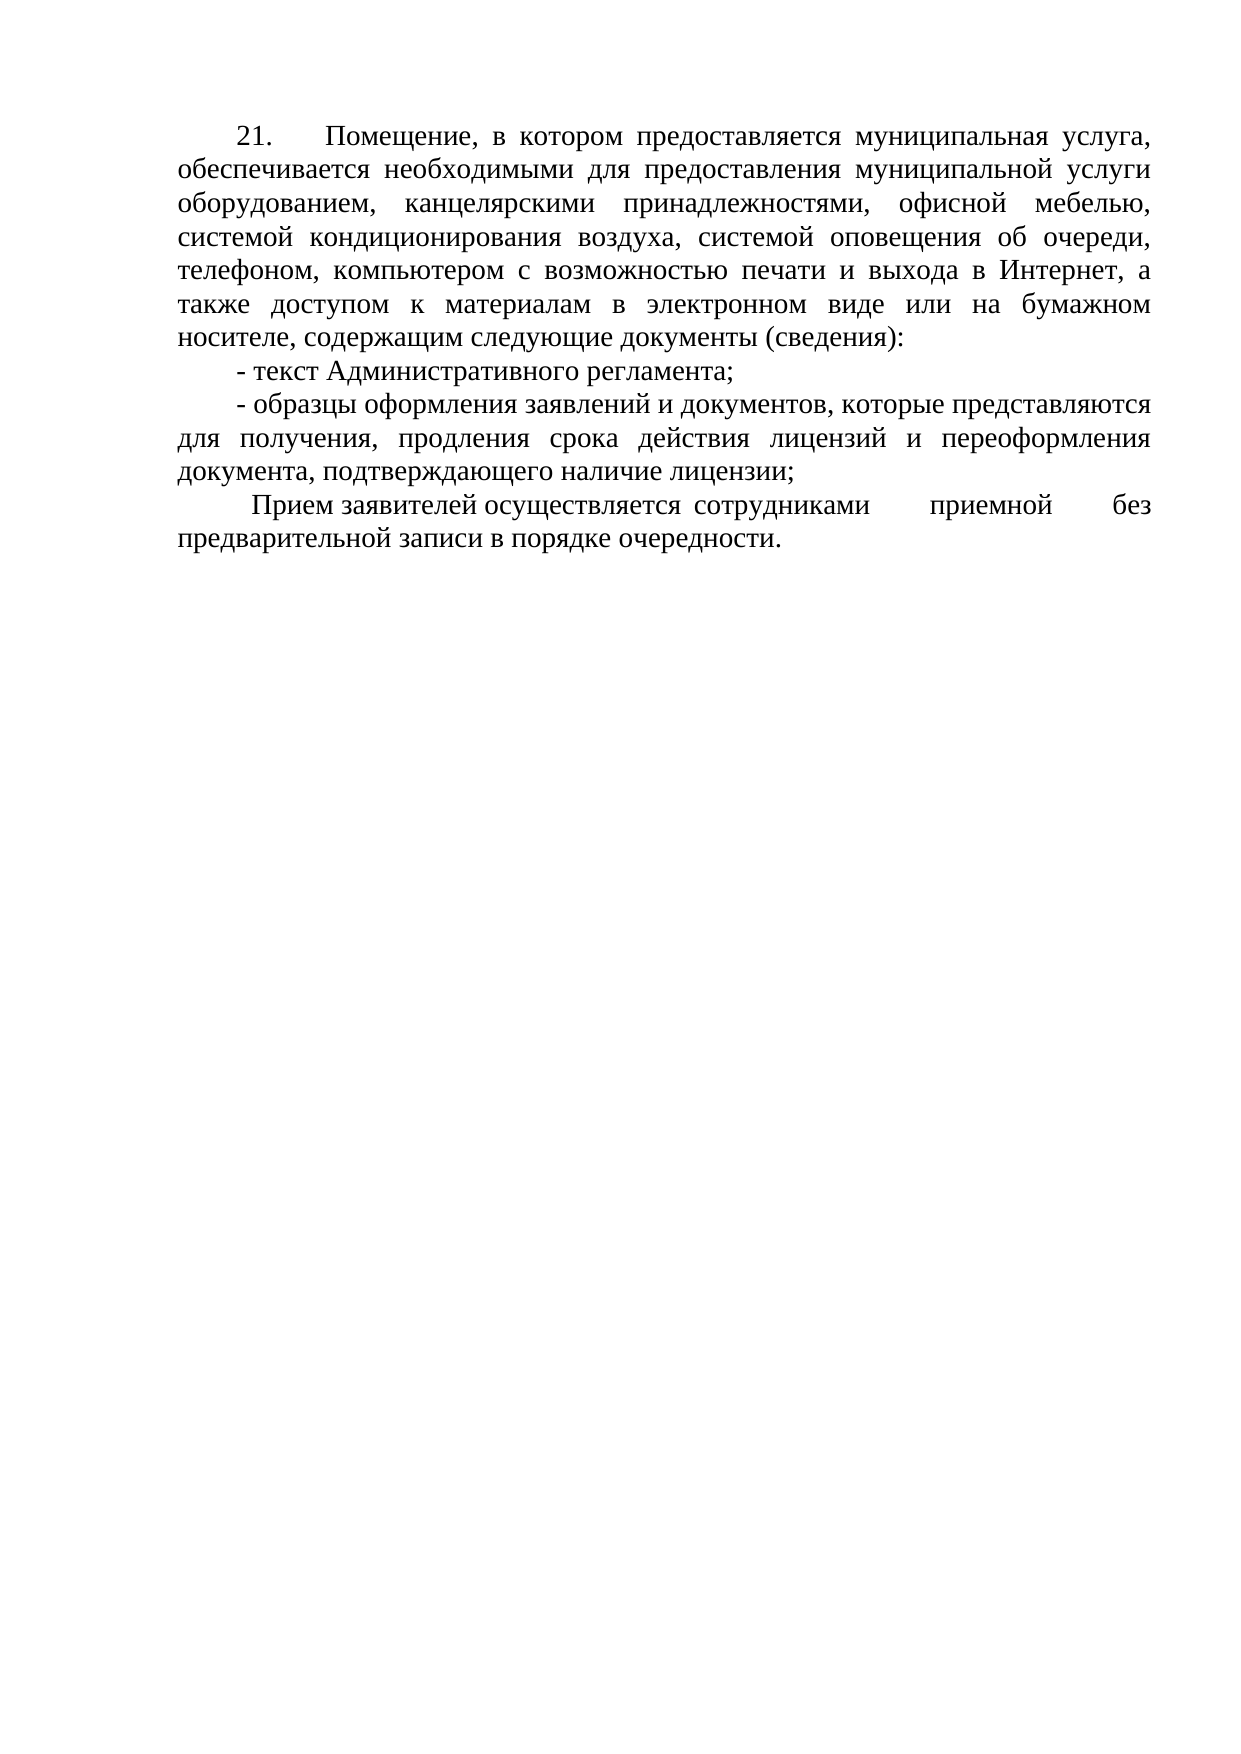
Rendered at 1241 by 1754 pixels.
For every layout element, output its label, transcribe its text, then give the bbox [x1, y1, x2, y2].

text - образцы оформления заявлений и документов, которые представляются для получения, продления срока действия лицензий и переоформления документа, подтверждающего наличие лицензии; [177, 386, 1152, 487]
text 21. Помещение, в котором предоставляется муниципальная услуга, обеспечивается необходимыми для предоставления муниципальной услуги оборудованием, канцелярскими принадлежностями, офисной мебелью, системой кондиционирования воздуха, системой оповещения об очереди, телефоном, компьютером с возможностью печати и выхода в Интернет, а также доступом к материалам в электронном виде или на бумажном носителе, содержащим следующие документы (сведения): [177, 118, 1152, 353]
text - текст Административного регламента; [177, 353, 1152, 386]
text Прием заявителей осуществляется сотрудниками приемной без предварительной записи в порядке очередности. [177, 487, 1152, 554]
